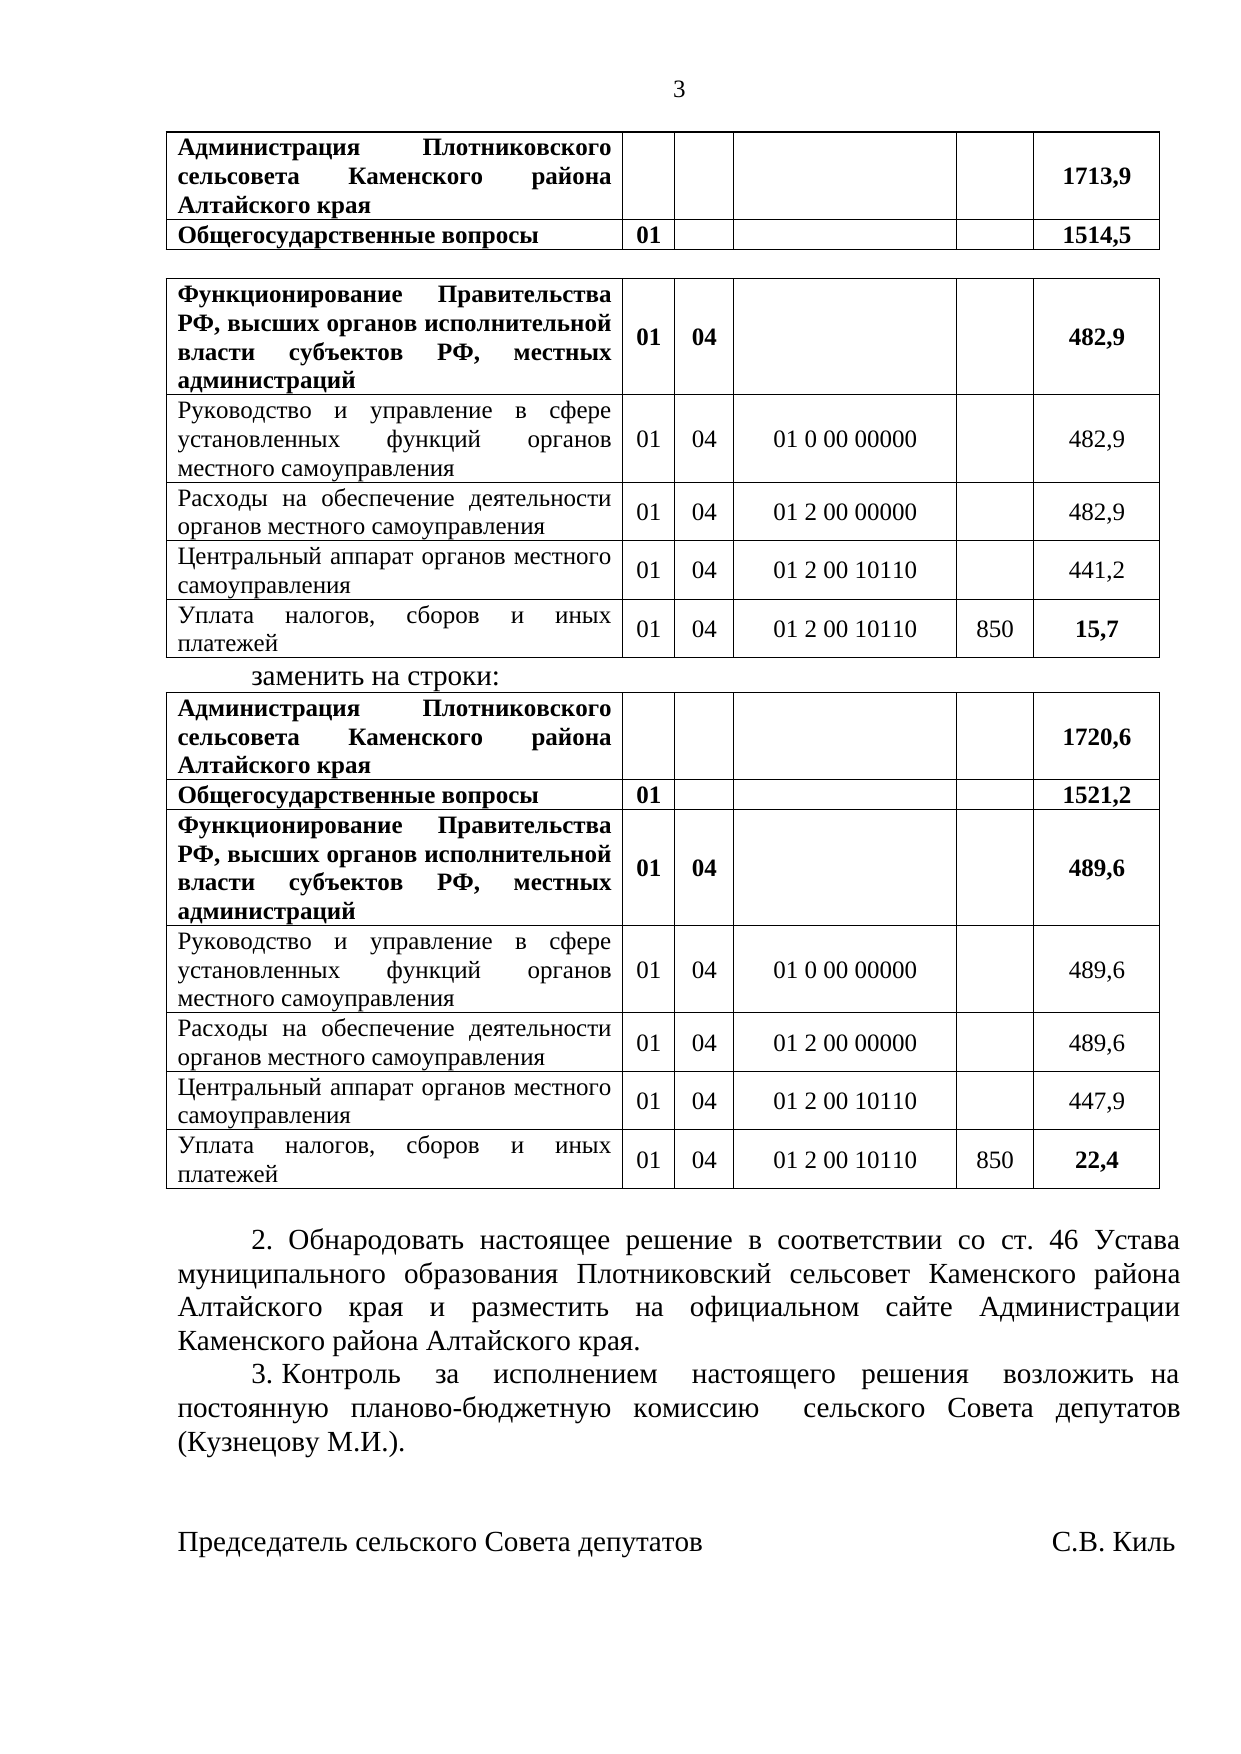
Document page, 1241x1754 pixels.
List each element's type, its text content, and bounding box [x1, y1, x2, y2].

table_header [734, 133, 956, 219]
table_cell 1514,5 [1034, 220, 1159, 248]
table_cell [957, 1013, 1033, 1071]
table_cell 04 [675, 483, 733, 540]
table_cell 482,9 [1034, 395, 1159, 482]
table_cell Руководство и управление в сфере установленных функций органов местного самоуправления [167, 926, 622, 1012]
table_cell 04 [675, 1013, 733, 1071]
table_cell 01 [623, 926, 674, 1012]
table_header Функционирование Правительства РФ, высших органов исполнительной власти субъектов РФ, местных администраций [167, 279, 622, 394]
table_header Администрация Плотниковского сельсовета Каменского района Алтайского края [167, 133, 622, 219]
table_cell [734, 780, 956, 809]
table_header [957, 279, 1033, 394]
table_cell 01 [623, 541, 674, 599]
table_cell Расходы на обеспечение деятельности органов местного самоуправления [167, 1013, 622, 1071]
table_cell 01 [623, 1013, 674, 1071]
table_cell 01 [623, 810, 674, 925]
table_cell 447,9 [1034, 1072, 1159, 1129]
table_cell Центральный аппарат органов местного самоуправления [167, 1072, 622, 1129]
table_cell [957, 926, 1033, 1012]
table_cell [957, 395, 1033, 482]
table_cell 22,4 [1034, 1130, 1159, 1188]
table_header [957, 133, 1033, 219]
table_cell 441,2 [1034, 541, 1159, 599]
table_cell 01 2 00 00000 [734, 483, 956, 540]
table_cell 482,9 [1034, 483, 1159, 540]
table_cell 01 0 00 00000 [734, 395, 956, 482]
text 3. Контроль за исполнением настоящего решения возложить на постоянную планово-бюджетную комиссию сельского Совета депутатов (Кузнецову М.И.). [177, 1357, 1181, 1457]
table_cell Центральный аппарат органов местного самоуправления [167, 541, 622, 599]
table_cell 15,7 [1034, 600, 1159, 657]
table_cell 01 2 00 10110 [734, 1130, 956, 1188]
table_cell 04 [675, 1072, 733, 1129]
table_cell 01 2 00 10110 [734, 600, 956, 657]
table_cell Уплата налогов, сборов и иных платежей [167, 600, 622, 657]
table_cell 1521,2 [1034, 780, 1159, 809]
table_cell 04 [675, 926, 733, 1012]
table_cell [675, 780, 733, 809]
table_cell 01 [623, 1072, 674, 1129]
table_cell Общегосударственные вопросы [167, 220, 622, 248]
table_header [623, 133, 674, 219]
text Председатель сельского Совета депутатов С.В. Киль [177, 1524, 1181, 1558]
table_cell [957, 541, 1033, 599]
table_cell [957, 780, 1033, 809]
table_cell 489,6 [1034, 926, 1159, 1012]
table_header [734, 279, 956, 394]
table_cell [675, 220, 733, 248]
table_cell [734, 810, 956, 925]
table_cell 01 [623, 780, 674, 809]
table_header 1713,9 [1034, 133, 1159, 219]
table_cell [957, 220, 1033, 248]
table_header Администрация Плотниковского сельсовета Каменского района Алтайского края [167, 693, 622, 779]
table_cell 01 [623, 395, 674, 482]
table_cell 01 [623, 600, 674, 657]
table_header 1720,6 [1034, 693, 1159, 779]
table_cell Расходы на обеспечение деятельности органов местного самоуправления [167, 483, 622, 540]
table_cell 01 2 00 00000 [734, 1013, 956, 1071]
table_header [734, 693, 956, 779]
text заменить на строки: [177, 658, 1181, 692]
table_cell [734, 220, 956, 248]
table_cell 01 [623, 483, 674, 540]
table_cell 489,6 [1034, 810, 1159, 925]
table_cell 01 2 00 10110 [734, 1072, 956, 1129]
table_cell Общегосударственные вопросы [167, 780, 622, 809]
table_cell Функционирование Правительства РФ, высших органов исполнительной власти субъектов РФ, местных администраций [167, 810, 622, 925]
table_cell 04 [675, 395, 733, 482]
table_header [675, 133, 733, 219]
table_header [623, 693, 674, 779]
table_cell [957, 1072, 1033, 1129]
table_cell 04 [675, 1130, 733, 1188]
table_cell 850 [957, 600, 1033, 657]
table_cell 850 [957, 1130, 1033, 1188]
table_header 01 [623, 279, 674, 394]
table_cell 04 [675, 541, 733, 599]
table_cell 489,6 [1034, 1013, 1159, 1071]
table_header 04 [675, 279, 733, 394]
table_cell 01 [623, 220, 674, 248]
table_header 482,9 [1034, 279, 1159, 394]
table_cell [957, 810, 1033, 925]
table_cell 01 2 00 10110 [734, 541, 956, 599]
table_cell [957, 483, 1033, 540]
table_cell Руководство и управление в сфере установленных функций органов местного самоуправления [167, 395, 622, 482]
table_cell 04 [675, 600, 733, 657]
text 2. Обнародовать настоящее решение в соответствии со ст. 46 Устава муниципального образования Плотниковский сельсовет Каменского района Алтайского края и разместить на официальном сайте Администрации Каменского района Алтайского края. [177, 1222, 1181, 1357]
table_cell Уплата налогов, сборов и иных платежей [167, 1130, 622, 1188]
table_cell 01 0 00 00000 [734, 926, 956, 1012]
table_cell 04 [675, 810, 733, 925]
table_header [675, 693, 733, 779]
table_header [957, 693, 1033, 779]
table_cell 01 [623, 1130, 674, 1188]
